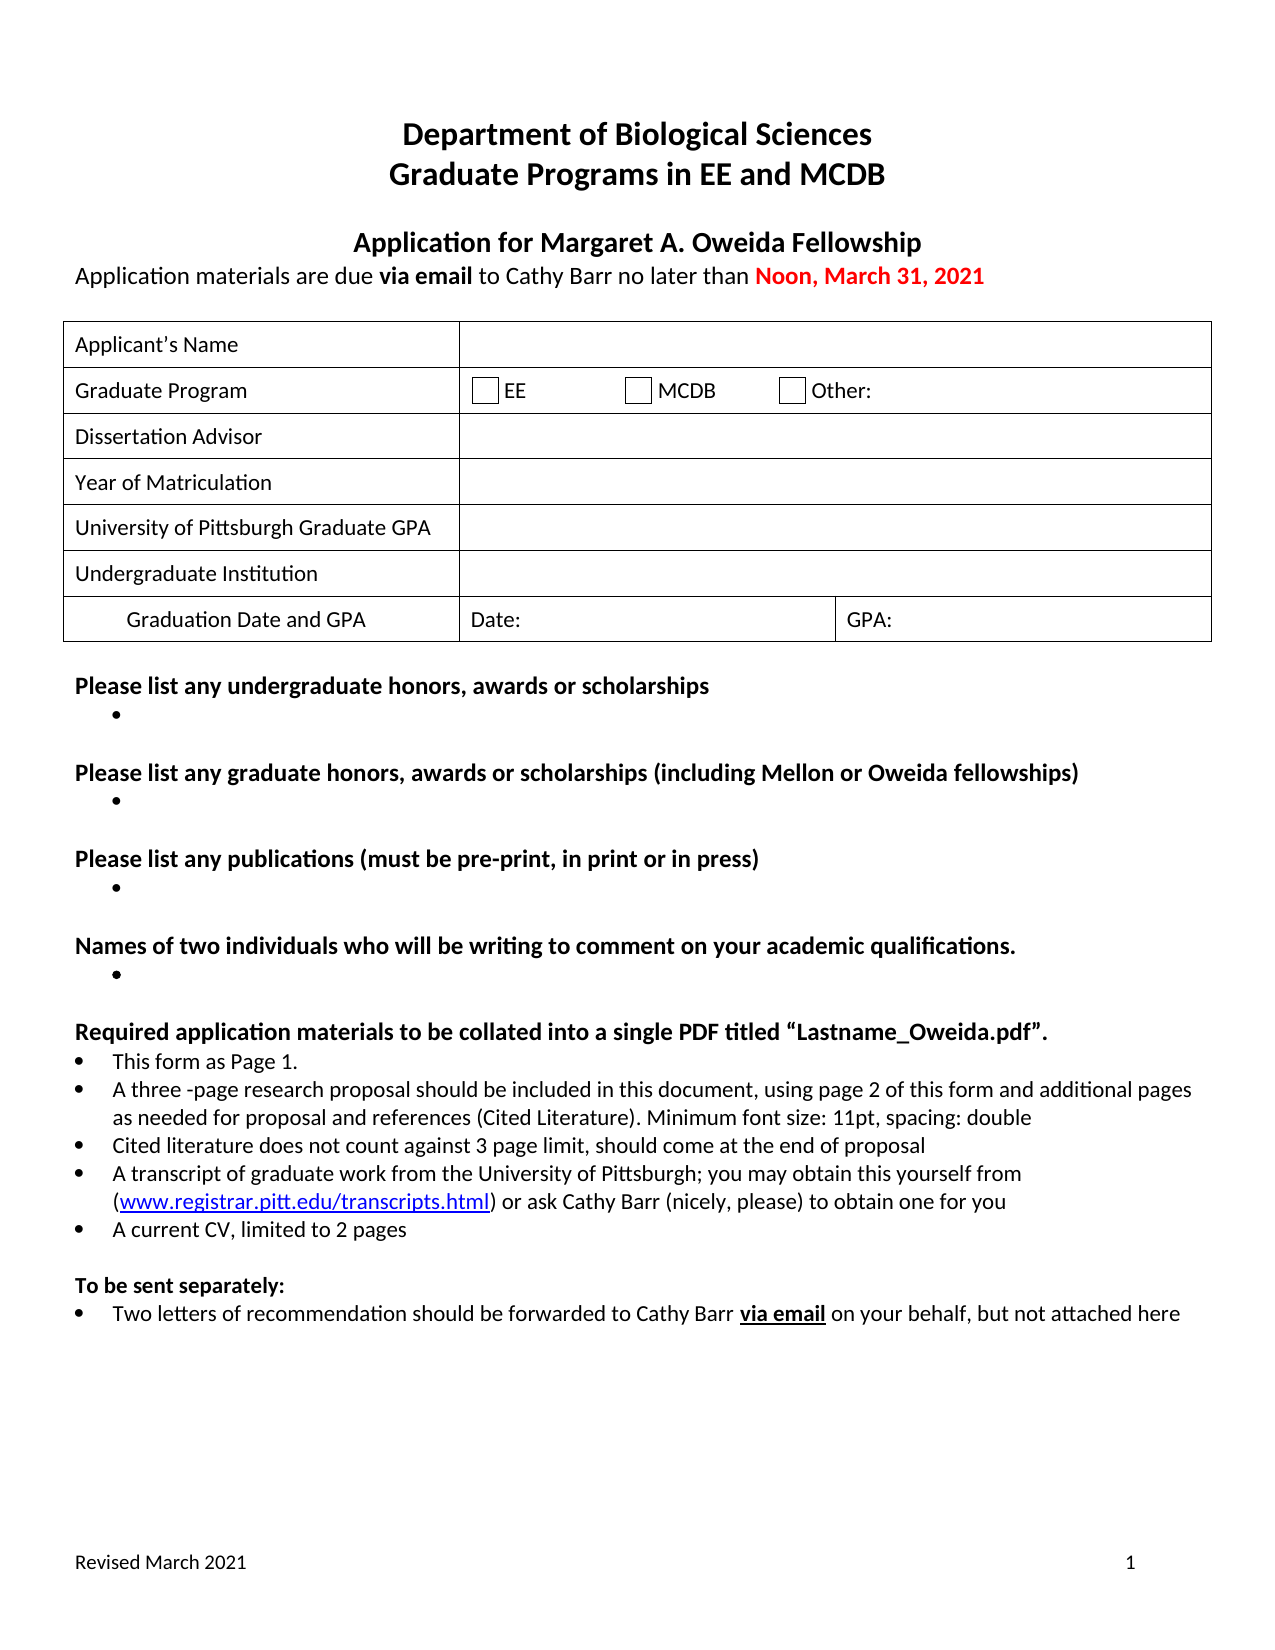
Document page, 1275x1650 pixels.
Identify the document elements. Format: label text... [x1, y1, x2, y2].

text Application materials are due via email to Cathy Barr no later than Noon, March 31, 2021 [75, 260, 1200, 291]
table_cell [460, 414, 1211, 458]
table_cell Year of Matriculation [64, 459, 459, 504]
list Cited literature does not count against 3 page limit, should come at the end of proposal [75, 1131, 1200, 1159]
table_cell Dissertation Advisor [64, 414, 459, 458]
table_cell GPA: [836, 597, 1211, 641]
table_cell [460, 505, 1211, 550]
table_cell [460, 459, 1211, 504]
table_cell Graduate Program [64, 368, 459, 413]
table_cell Date: [460, 597, 835, 641]
list A three -page research proposal should be included in this document, using page 2 of this form and additional pages as needed for proposal and references (Cited Literature). Minimum font size: 11pt, spacing: double [75, 1075, 1200, 1131]
table_cell Graduation Date and GPA [64, 597, 459, 641]
text Please list any graduate honors, awards or scholarships (including Mellon or Oweida fellowships) [75, 757, 1200, 787]
text Graduate Programs in EE and MCDB [75, 153, 1200, 194]
list A current CV, limited to 2 pages [75, 1215, 1200, 1243]
list To be sent separately: [75, 1271, 1200, 1299]
text Department of Biological Sciences [75, 112, 1200, 153]
table_header Applicant’s Name [64, 322, 459, 367]
table_header [460, 322, 1211, 367]
table_cell [460, 551, 1211, 596]
table_cell Undergraduate Institution [64, 551, 459, 596]
list This form as Page 1. [75, 1047, 1200, 1075]
list Two letters of recommendation should be forwarded to Cathy Barr via email on your behalf, but not attached here [75, 1299, 1200, 1327]
text Application for Margaret A. Oweida Fellowship [75, 224, 1200, 260]
text Names of two individuals who will be writing to comment on your academic qualifications. [75, 930, 1200, 961]
table_cell University of Pittsburgh Graduate GPA [64, 505, 459, 550]
list A transcript of graduate work from the University of Pittsburgh; you may obtain this yourself from (www.registrar.pitt.edu/transcripts.html) or ask Cathy Barr (nicely, please) to obtain one for you [75, 1159, 1200, 1215]
text Required application materials to be collated into a single PDF titled “Lastname_Oweida.pdf”. [75, 1017, 1200, 1047]
text Please list any undergraduate honors, awards or scholarships [75, 670, 1200, 701]
text Please list any publications (must be pre-print, in print or in press) [75, 843, 1200, 874]
table_cell EE MCDB Other: [460, 368, 1211, 413]
